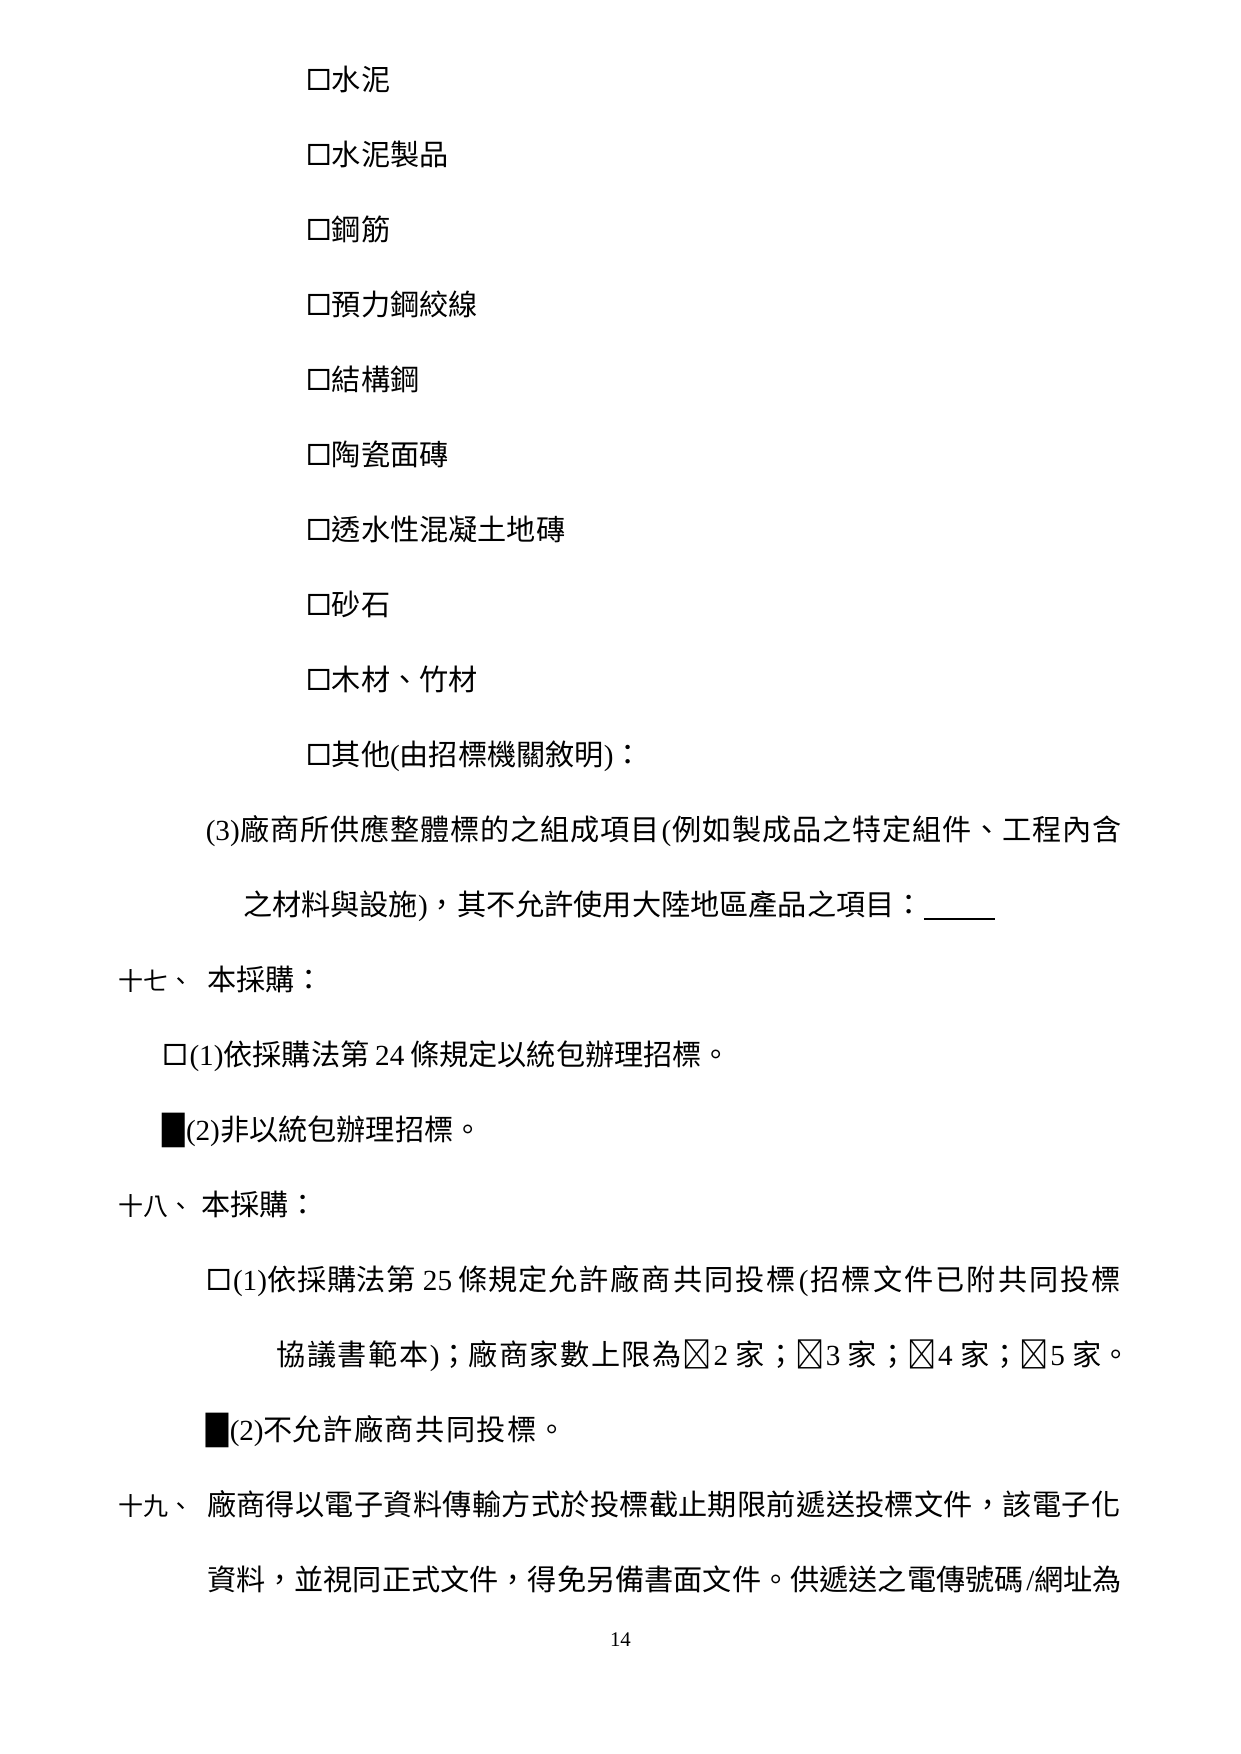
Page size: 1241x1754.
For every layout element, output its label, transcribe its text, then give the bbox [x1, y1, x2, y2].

text 其他(由招標機關敘明)： [306, 716, 1122, 791]
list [118, 1466, 1122, 1616]
text 鋼筋 [306, 191, 1122, 266]
text █(2)非以統包辦理招標。 [118, 1091, 1122, 1166]
list 本採購： [118, 941, 1122, 1016]
text 結構鋼 [306, 341, 1122, 416]
list 本採購： [118, 1166, 1122, 1241]
text 透水性混凝土地磚 [306, 491, 1122, 566]
text (3)廠商所供應整體標的之組成項目(例如製成品之特定組件、工程內含之材料與設施)，其不允許使用大陸地區產品之項目： [206, 791, 1122, 941]
text 預力鋼絞線 [306, 266, 1122, 341]
text 水泥製品 [306, 116, 1122, 191]
text █(2)不允許廠商共同投標。 [206, 1391, 1122, 1466]
text 陶瓷面磚 [306, 416, 1122, 491]
text 水泥 [306, 41, 1122, 116]
text 砂石 [306, 566, 1122, 641]
text (1)依採購法第24條規定以統包辦理招標。 [118, 1016, 1122, 1091]
text 木材、竹材 [306, 641, 1122, 716]
text (1)依採購法第25條規定允許廠商共同投標(招標文件已附共同投標協議書範本)；廠商家數上限為2家；3家；4家；5家。 [206, 1241, 1122, 1391]
